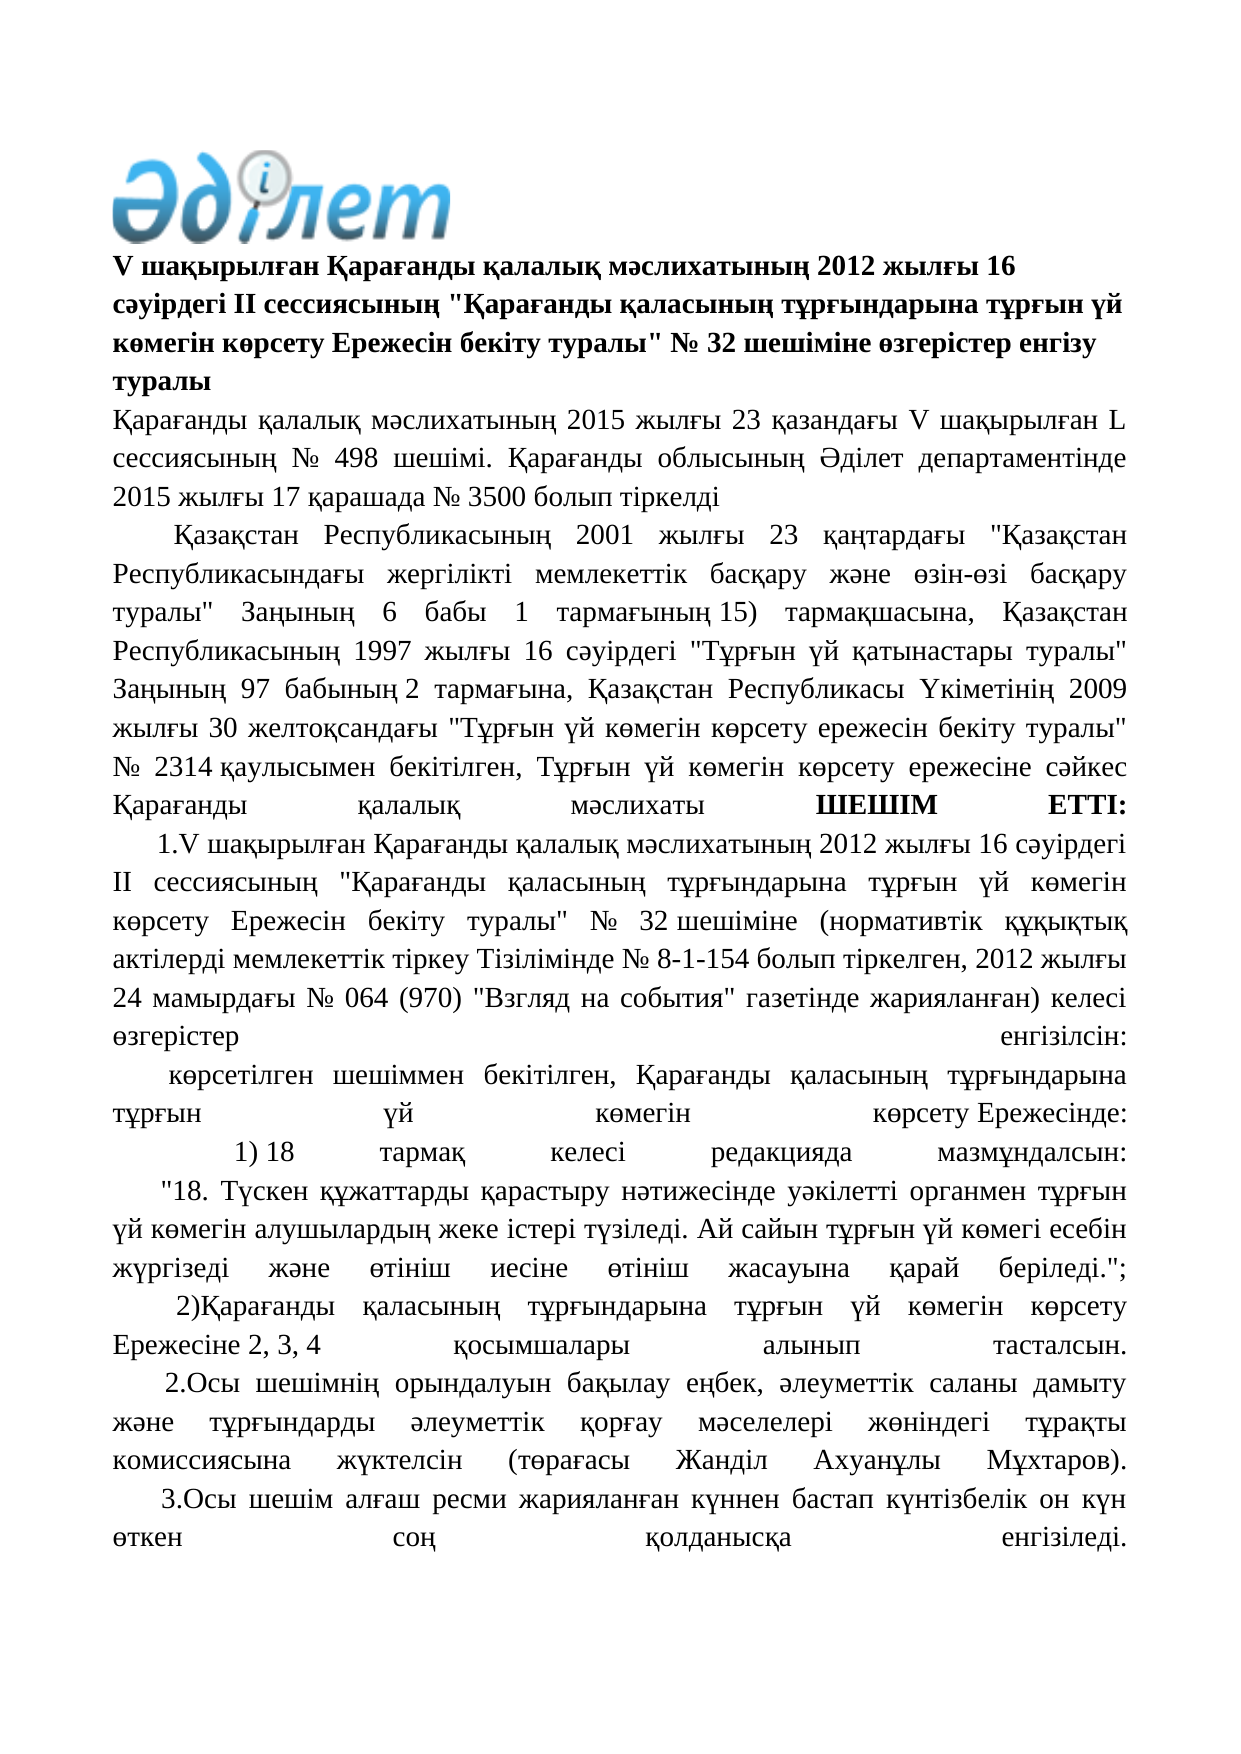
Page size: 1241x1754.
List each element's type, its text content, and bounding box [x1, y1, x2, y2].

picture [112, 150, 451, 244]
text Қазақстан Республикасының 2001 жылғы 23 қаңтардағы "Қазақстан Республикасындағы жергілікті мемлекеттік басқару және өзін-өзі басқару туралы" Заңының 6 бабы 1 тармағының 15) тармақшасына, Қазақстан Республикасының 1997 жылғы 16 сәуірдегі "Тұрғын үй қатынастары туралы" Заңының 97 бабының 2 тармағына, Қазақстан Республикасы Үкіметінің 2009 жылғы 30 желтоқсандағы "Тұрғын үй көмегін көрсету ережесін бекіту туралы" № 2314 қаулысымен бекітілген, Тұрғын үй көмегін көрсету ережесіне сәйкес Қарағанды қалалық мәслихаты ШЕШІМ ЕТТІ: 1. V шақырылған Қарағанды қалалық мәслихатының 2012 жылғы 16 сәуірдегі ІІ сессиясының "Қарағанды қаласының тұрғындарына тұрғын үй көмегін көрсету Ережесін бекіту туралы" № 32 шешіміне (нормативтік құқықтық актілерді мемлекеттік тіркеу Тізілімінде № 8-1-154 болып тіркелген, 2012 жылғы 24 мамырдағы № 064 (970) "Взгляд на события" газетінде жарияланған) келесі өзгерістер енгізілсін: көрсетілген шешіммен бекітілген, Қарағанды қаласының тұрғындарына тұрғын үй көмегін көрсету Ережесінде: 1) 18 тармақ келесі редакцияда мазмұндалсын: "18. Түскен құжаттарды қарастыру нәтижесінде уәкілетті органмен тұрғын үй көмегін алушылардың жеке істері түзіледі. Ай сайын тұрғын үй көмегі есебін жүргізеді және өтініш иесіне өтініш жасауына қарай беріледі."; 2) Қарағанды қаласының тұрғындарына тұрғын үй көмегін көрсету Ережесіне 2, 3, 4 қосымшалары алынып тасталсын. 2. Осы шешімнің орындалуын бақылау еңбек, әлеуметтік саланы дамыту және тұрғындарды әлеуметтік қорғау мәселелері жөніндегі тұрақты комиссиясына жүктелсін (төрағасы Жанділ Ахуанұлы Мұхтаров). 3. Осы шешім алғаш ресми жарияланған күннен бастап күнтізбелік он күн өткен соң қолданысқа енгізіледі. [112, 517, 1128, 1592]
text Қарағанды қалалық мәслихатының 2015 жылғы 23 қазандағы V шақырылған L сессиясының № 498 шешімі. Қарағанды облысының Әділет департаментінде 2015 жылғы 17 қарашада № 3500 болып тіркелді [112, 402, 1128, 512]
text V шақырылған Қарағанды қалалық мәслихатының 2012 жылғы 16 сәуірдегі II сессиясының "Қарағанды қаласының тұрғындарына тұрғын үй көмегін көрсету Ережесін бекіту туралы" № 32 шешіміне өзгерістер енгізу туралы [112, 248, 1128, 397]
